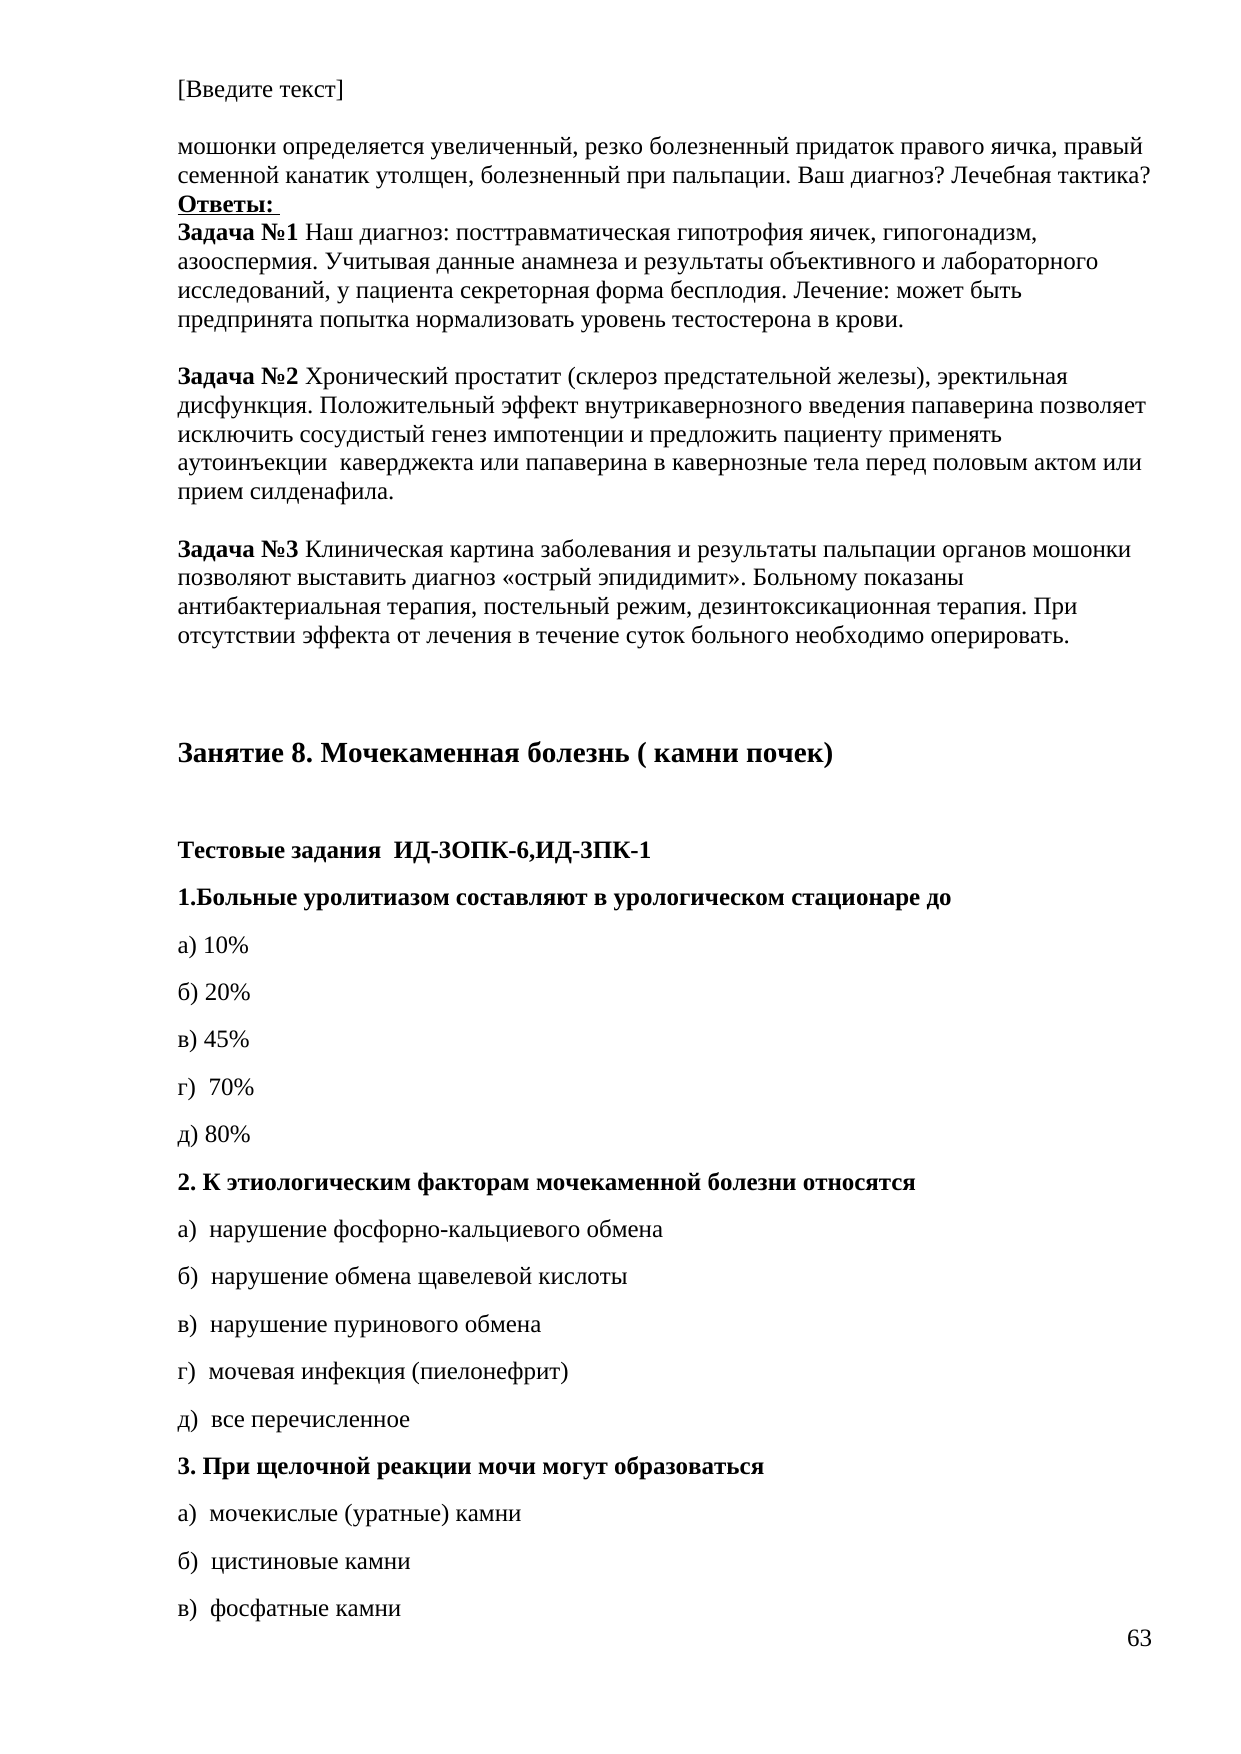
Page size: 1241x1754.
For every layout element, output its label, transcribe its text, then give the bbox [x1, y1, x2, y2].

text 3. При щелочной реакции мочи могут образоваться [177, 1451, 1152, 1480]
text а) нарушение фосфорно-кальциевого обмена [177, 1214, 1152, 1243]
text Задача №1 Наш диагноз: посттравматическая гипотрофия яичек, гипогонадизм, азооспермия. Учитывая данные анамнеза и результаты объективного и лабораторного исследований, у пациента секреторная форма бесплодия. Лечение: может быть предпринята попытка нормализовать уровень тестостерона в крови. [177, 217, 1152, 332]
text Занятие 8. Мочекаменная болезнь ( камни почек) [177, 735, 1152, 768]
text а) 10% [177, 930, 1152, 958]
text г) 70% [177, 1072, 1152, 1101]
text б) нарушение обмена щавелевой кислоты [177, 1261, 1152, 1290]
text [177, 131, 1152, 189]
text б) 20% [177, 977, 1152, 1006]
text а) мочекислые (уратные) камни [177, 1498, 1152, 1527]
text Ответы: [177, 189, 1152, 217]
text Тестовые задания ИД-3ОПК-6,ИД-3ПК-1 [177, 835, 1152, 864]
text в) нарушение пуринового обмена [177, 1309, 1152, 1338]
text б) цистиновые камни [177, 1546, 1152, 1574]
text Задача №3 Клиническая картина заболевания и результаты пальпации органов мошонки позволяют выставить диагноз «острый эпидидимит». Больному показаны антибактериальная терапия, постельный режим, дезинтоксикационная терапия. При отсутствии эффекта от лечения в течение суток больного необходимо оперировать. [177, 534, 1152, 649]
text 2. К этиологическим факторам мочекаменной болезни относятся [177, 1167, 1152, 1195]
text 1.Больные уролитиазом составляют в урологическом стационаре до [177, 882, 1152, 911]
text в) фосфатные камни [177, 1593, 1152, 1622]
text Задача №2 Хронический простатит (склероз предстательной железы), эректильная дисфункция. Положительный эффект внутрикавернозного введения папаверина позволяет исключить сосудистый генез импотенции и предложить пациенту применять аутоинъекции каверджекта или папаверина в кавернозные тела перед половым актом или прием силденафила. [177, 361, 1152, 505]
text г) мочевая инфекция (пиелонефрит) [177, 1356, 1152, 1385]
text в) 45% [177, 1024, 1152, 1053]
text д) все перечисленное [177, 1404, 1152, 1432]
text д) 80% [177, 1119, 1152, 1148]
